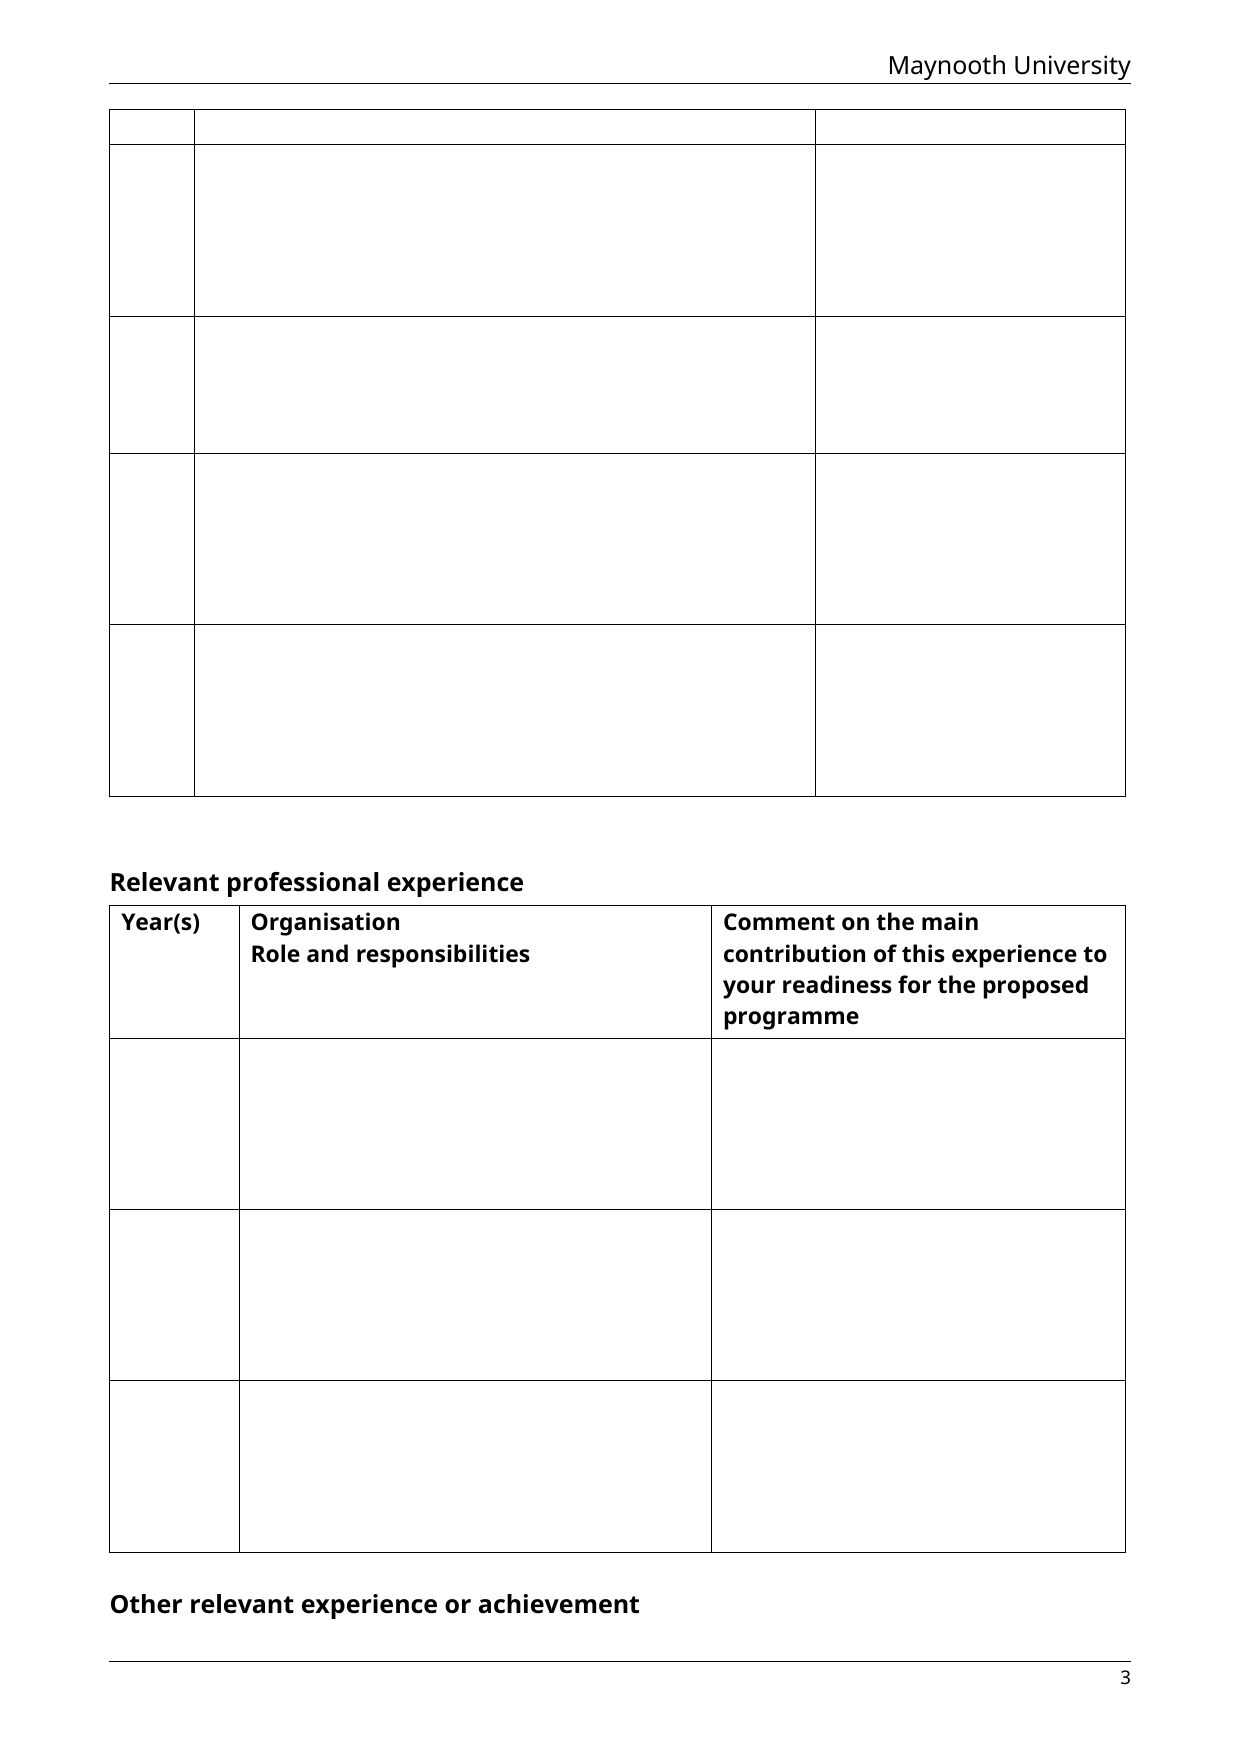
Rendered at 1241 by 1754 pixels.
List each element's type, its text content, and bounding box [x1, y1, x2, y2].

table_cell [110, 1210, 239, 1380]
table_cell [110, 145, 194, 316]
table_cell [240, 1381, 711, 1552]
table_cell [110, 1381, 239, 1552]
table_cell [195, 317, 815, 453]
table_cell [195, 625, 815, 796]
text Relevant professional experience [109, 865, 1131, 899]
table_cell [712, 1381, 1125, 1552]
table_cell [110, 625, 194, 796]
table_cell [816, 110, 1125, 144]
text Other relevant experience or achievement [109, 1587, 1131, 1621]
table_cell [816, 145, 1125, 316]
table_header Organisation Role and responsibilities [240, 906, 711, 1037]
table_cell [195, 110, 815, 144]
table_cell [195, 454, 815, 624]
table_cell [712, 1039, 1125, 1209]
table_cell [240, 1210, 711, 1380]
table_cell [712, 1210, 1125, 1380]
table_cell [195, 145, 815, 316]
table_cell [110, 317, 194, 453]
table_cell [240, 1039, 711, 1209]
table_cell [110, 1039, 239, 1209]
table_header Year(s) [110, 906, 239, 1037]
table_cell [110, 454, 194, 624]
table_cell [816, 454, 1125, 624]
table_cell [816, 625, 1125, 796]
table_cell [816, 317, 1125, 453]
table_cell [110, 110, 194, 144]
table_header Comment on the main contribution of this experience to your readiness for the proposed programme [712, 906, 1125, 1037]
